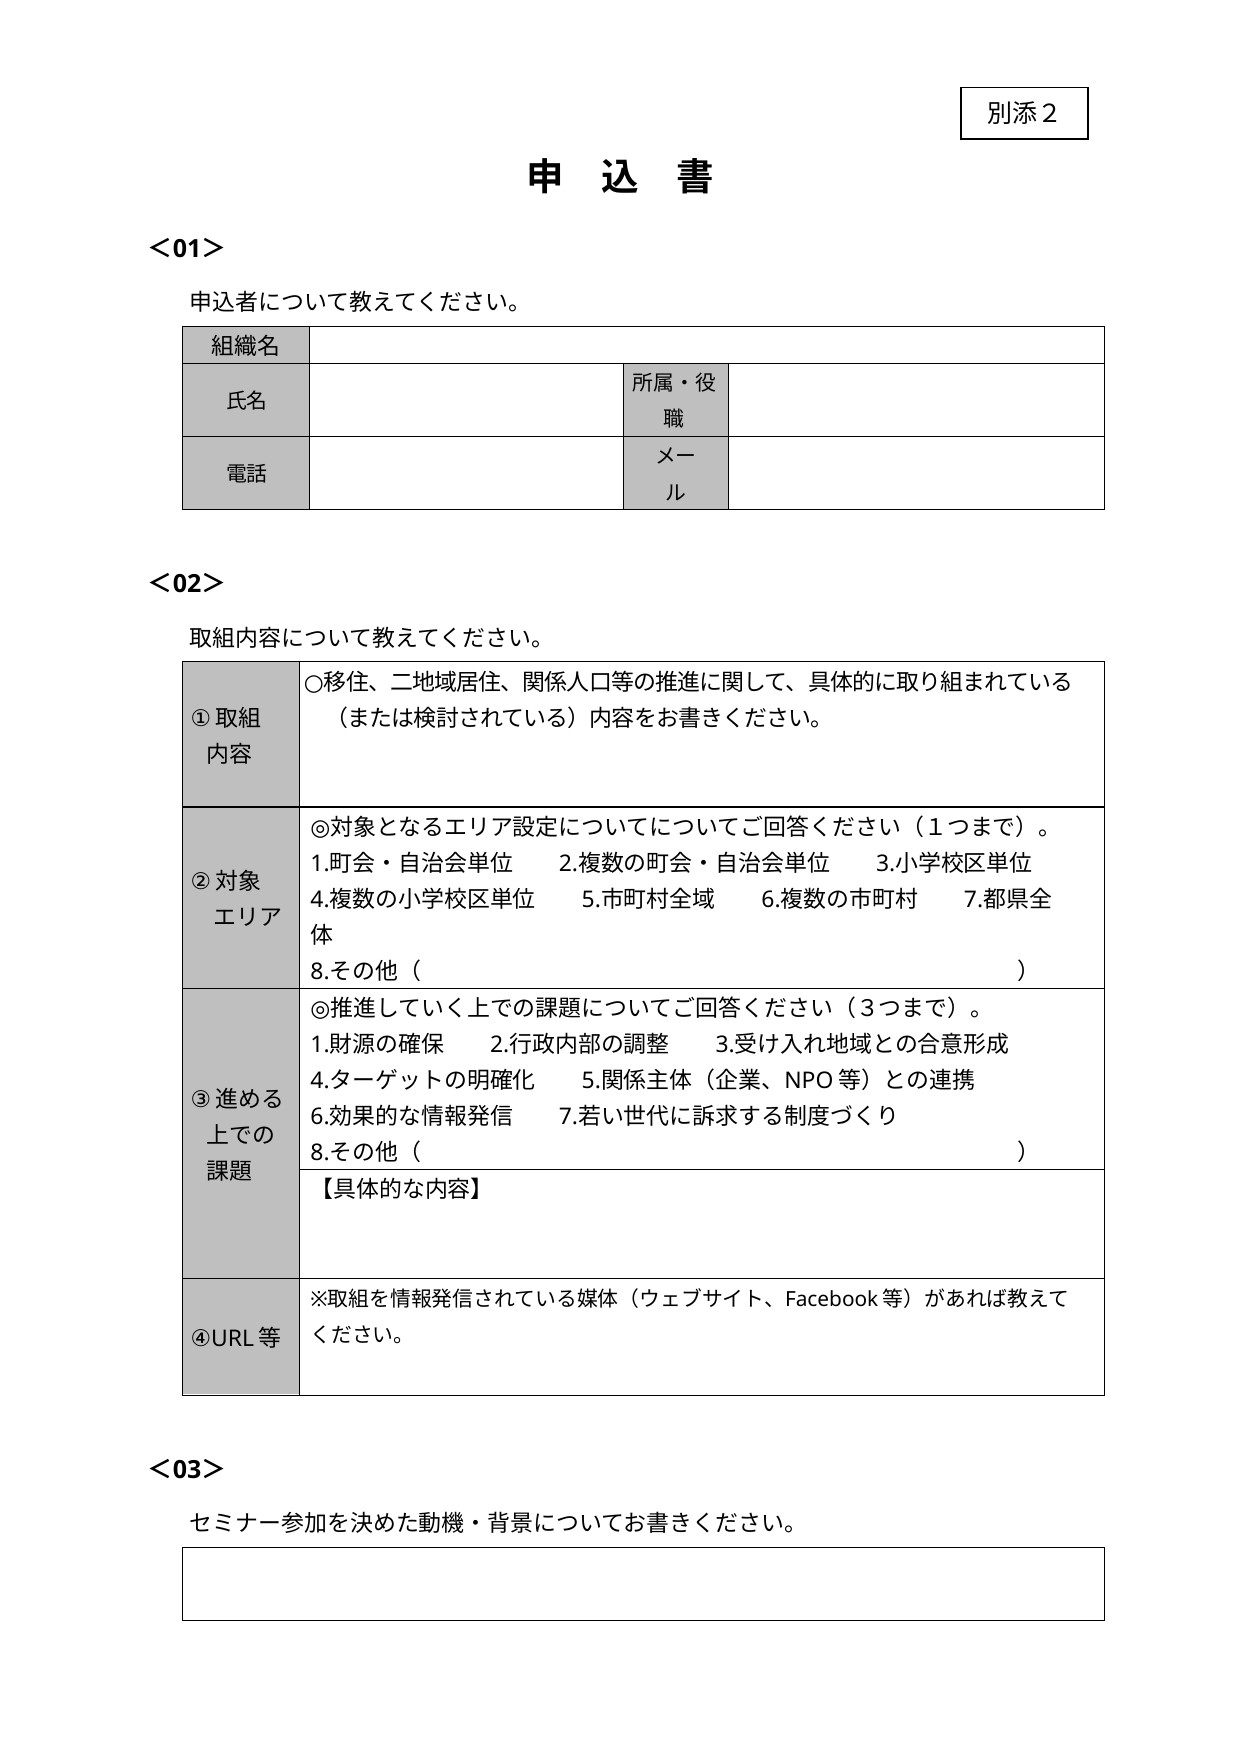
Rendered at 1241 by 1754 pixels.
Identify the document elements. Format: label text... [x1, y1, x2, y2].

table_cell [310, 364, 623, 436]
table_cell ◎推進していく上での課題についてご回答ください（３つまで）。 1.財源の確保 2.行政内部の調整 3.受け入れ地域との合意形成 4.ターゲットの明確化 5.関係主体（企業、NPO等）との連携 6.効果的な情報発信 7.若い世代に訴求する制度づくり 8.その他（ ） [300, 989, 1104, 1169]
table_cell ※取組を情報発信されている媒体（ウェブサイト、Facebook等）があれば教えてください。 [300, 1279, 1104, 1394]
text 取組内容について教えてください。 [172, 618, 1092, 654]
text ＜02＞ [148, 546, 1092, 618]
text ＜03＞ [148, 1432, 1092, 1504]
table_header [310, 327, 1104, 363]
table_cell 所属・役職 [624, 364, 728, 436]
table_cell ③進める上での課題 [183, 989, 299, 1278]
text 申 込 書 [148, 138, 1092, 210]
table_cell 氏名 [183, 364, 309, 436]
table_cell ②対象 エリア [183, 808, 299, 988]
table_cell ④URL等 [183, 1279, 299, 1394]
table_cell [729, 437, 1104, 509]
text セミナー参加を決めた動機・背景についてお書きください。 [172, 1504, 1092, 1540]
table_cell 【具体的な内容】 [300, 1170, 1104, 1278]
text ＜01＞ [148, 210, 1092, 282]
table_cell 電話 [183, 437, 309, 509]
text 申込者について教えてください。 [172, 282, 1092, 318]
table_cell [310, 437, 623, 509]
table_header ○移住、二地域居住、関係人口等の推進に関して、具体的に取り組まれている（または検討されている）内容をお書きください。 [300, 662, 1104, 806]
table_cell メール [624, 437, 728, 509]
table_header ①取組 内容 [183, 662, 299, 806]
table_header 組織名 [183, 327, 309, 363]
table_header [183, 1548, 1104, 1620]
table_cell [729, 364, 1104, 436]
table_cell ◎対象となるエリア設定についてについてご回答ください（１つまで）。 1.町会・自治会単位 2.複数の町会・自治会単位 3.小学校区単位 4.複数の小学校区単位 5.市町村全域 6.複数の市町村 7.都県全体 8.その他（ ） [300, 808, 1104, 988]
